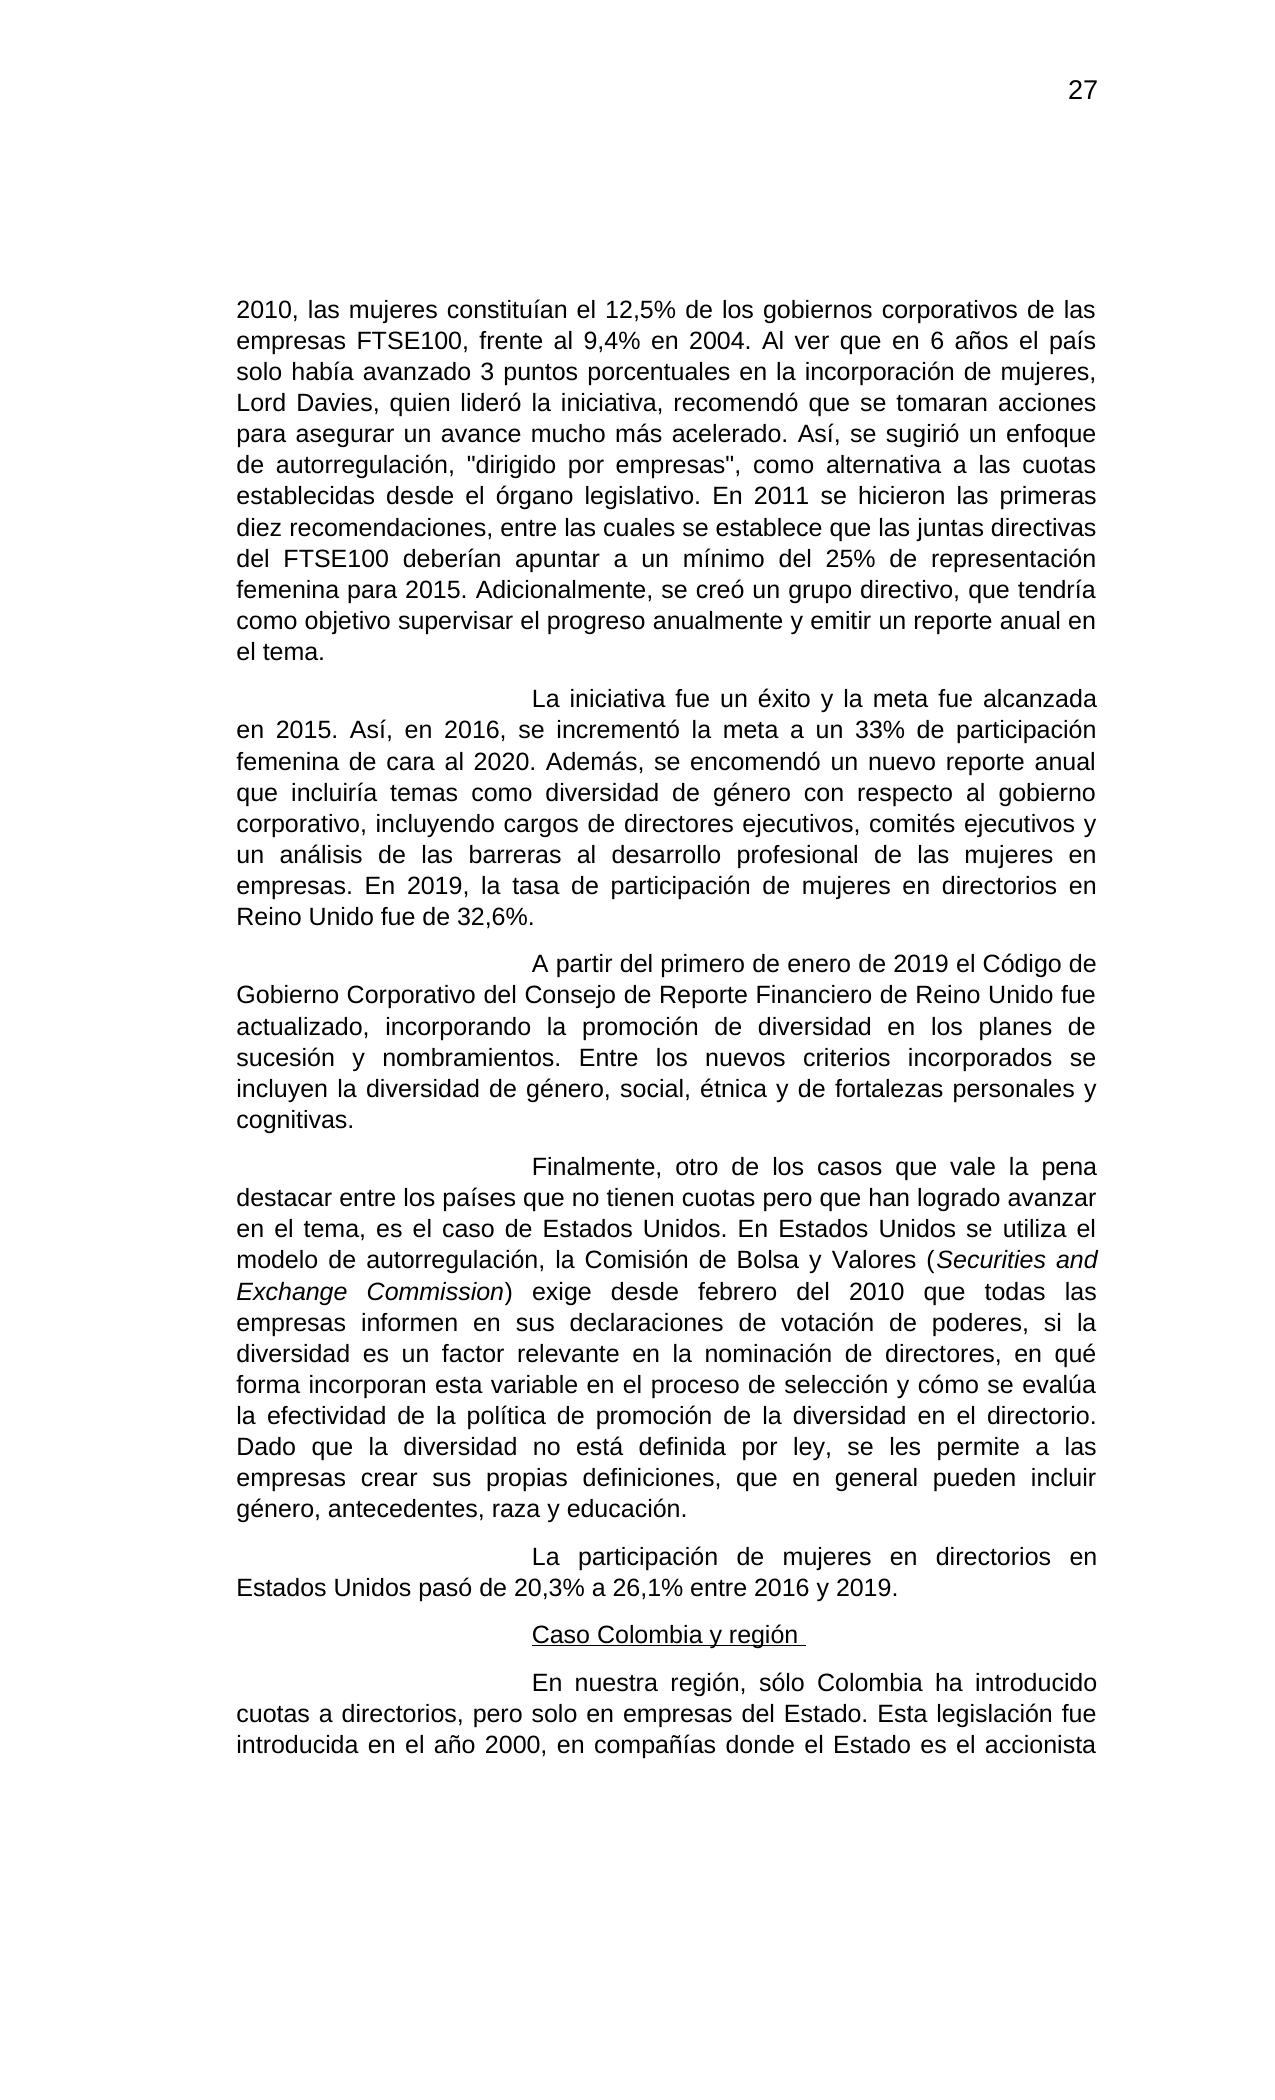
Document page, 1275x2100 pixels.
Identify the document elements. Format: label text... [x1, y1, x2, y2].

text La iniciativa fue un éxito y la meta fue alcanzada en 2015. Así, en 2016, se incrementó la meta a un 33% de participación femenina de cara al 2020. Además, se encomendó un nuevo reporte anual que incluiría temas como diversidad de género con respecto al gobierno corporativo, incluyendo cargos de directores ejecutivos, comités ejecutivos y un análisis de las barreras al desarrollo profesional de las mujeres en empresas. En 2019, la tasa de participación de mujeres en directorios en Reino Unido fue de 32,6%. [236, 684, 1098, 931]
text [236, 1668, 1098, 1759]
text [236, 295, 1098, 666]
text Caso Colombia y región [236, 1620, 1098, 1649]
text Finalmente, otro de los casos que vale la pena destacar entre los países que no tienen cuotas pero que han logrado avanzar en el tema, es el caso de Estados Unidos. En Estados Unidos se utiliza el modelo de autorregulación, la Comisión de Bolsa y Valores (Securities and Exchange Commission) exige desde febrero del 2010 que todas las empresas informen en sus declaraciones de votación de poderes, si la diversidad es un factor relevante en la nominación de directores, en qué forma incorporan esta variable en el proceso de selección y cómo se evalúa la efectividad de la política de promoción de la diversidad en el directorio. Dado que la diversidad no está definida por ley, se les permite a las empresas crear sus propias definiciones, que en general pueden incluir género, antecedentes, raza y educación. [236, 1152, 1098, 1523]
text La participación de mujeres en directorios en Estados Unidos pasó de 20,3% a 26,1% entre 2016 y 2019. [236, 1542, 1098, 1601]
text A partir del primero de enero de 2019 el Código de Gobierno Corporativo del Consejo de Reporte Financiero de Reino Unido fue actualizado, incorporando la promoción de diversidad en los planes de sucesión y nombramientos. Entre los nuevos criterios incorporados se incluyen la diversidad de género, social, étnica y de fortalezas personales y cognitivas. [236, 949, 1098, 1133]
